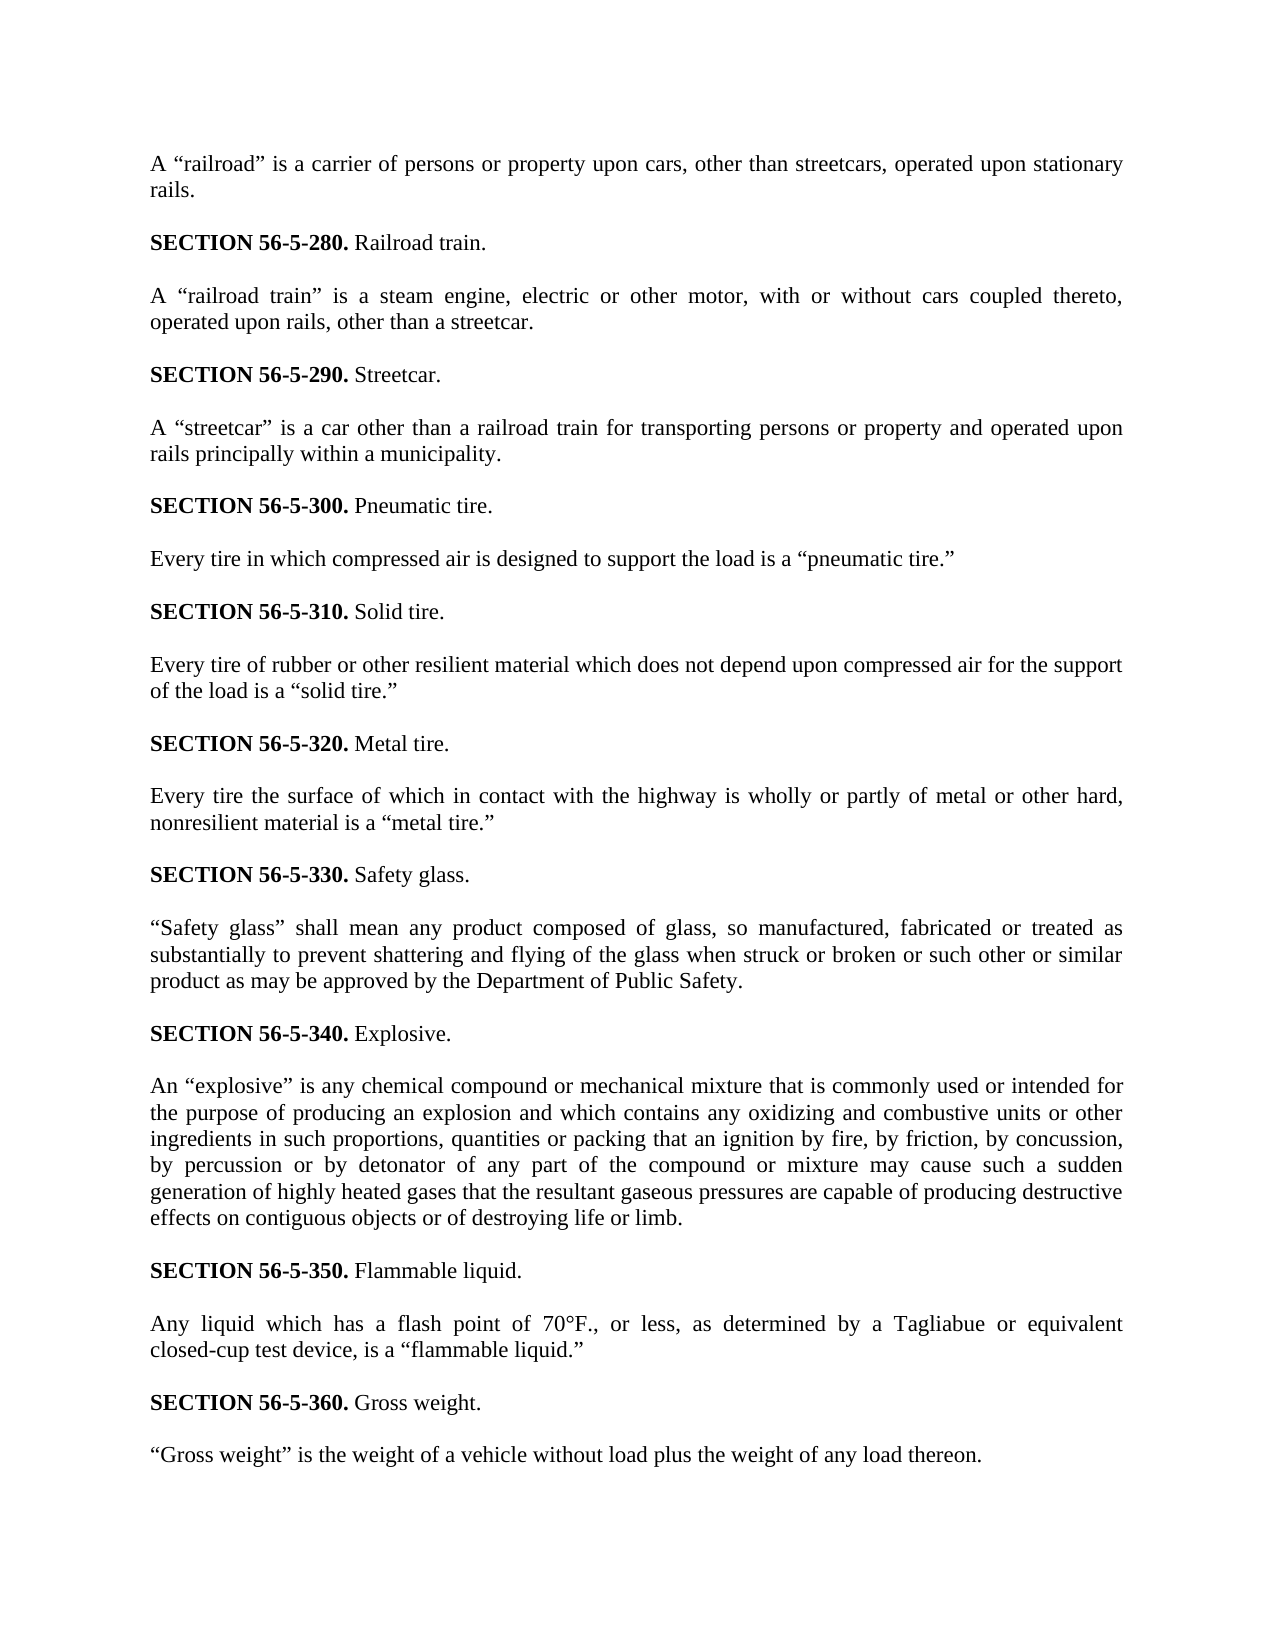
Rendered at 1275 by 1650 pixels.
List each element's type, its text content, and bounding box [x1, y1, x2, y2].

text SECTION 56-5-350. Flammable liquid. [150, 1257, 1125, 1283]
text SECTION 56-5-340. Explosive. [150, 1020, 1125, 1046]
text SECTION 56-5-330. Safety glass. [150, 862, 1125, 888]
text SECTION 56-5-360. Gross weight. [150, 1389, 1125, 1415]
text A “streetcar” is a car other than a railroad train for transporting persons or property and operated upon rails principally within a municipality. [150, 413, 1125, 466]
text Any liquid which has a flash point of 70°F., or less, as determined by a Tagliabue or equivalent closed-cup test device, is a “flammable liquid.” [150, 1309, 1125, 1362]
text SECTION 56-5-300. Pneumatic tire. [150, 493, 1125, 519]
text Every tire the surface of which in contact with the highway is wholly or partly of metal or other hard, nonresilient material is a “metal tire.” [150, 782, 1125, 835]
text Every tire of rubber or other resilient material which does not depend upon compressed air for the support of the load is a “solid tire.” [150, 651, 1125, 703]
text An “explosive” is any chemical compound or mechanical mixture that is commonly used or intended for the purpose of producing an explosion and which contains any oxidizing and combustive units or other ingredients in such proportions, quantities or packing that an ignition by fire, by friction, by concussion, by percussion or by detonator of any part of the compound or mixture may cause such a sudden generation of highly heated gases that the resultant gaseous pressures are capable of producing destructive effects on contiguous objects or of destroying life or limb. [150, 1072, 1125, 1231]
text SECTION 56-5-310. Solid tire. [150, 598, 1125, 624]
text SECTION 56-5-290. Streetcar. [150, 361, 1125, 387]
text A “railroad train” is a steam engine, electric or other motor, with or without cars coupled thereto, operated upon rails, other than a streetcar. [150, 282, 1125, 334]
text A “railroad” is a carrier of persons or property upon cars, other than streetcars, operated upon stationary rails. [150, 150, 1125, 203]
text SECTION 56-5-320. Metal tire. [150, 730, 1125, 756]
text “Gross weight” is the weight of a vehicle without load plus the weight of any load thereon. [150, 1441, 1125, 1468]
text Every tire in which compressed air is designed to support the load is a “pneumatic tire.” [150, 545, 1125, 572]
text “Safety glass” shall mean any product composed of glass, so manufactured, fabricated or treated as substantially to prevent shattering and flying of the glass when struck or broken or such other or similar product as may be approved by the Department of Public Safety. [150, 914, 1125, 993]
text SECTION 56-5-280. Railroad train. [150, 229, 1125, 255]
